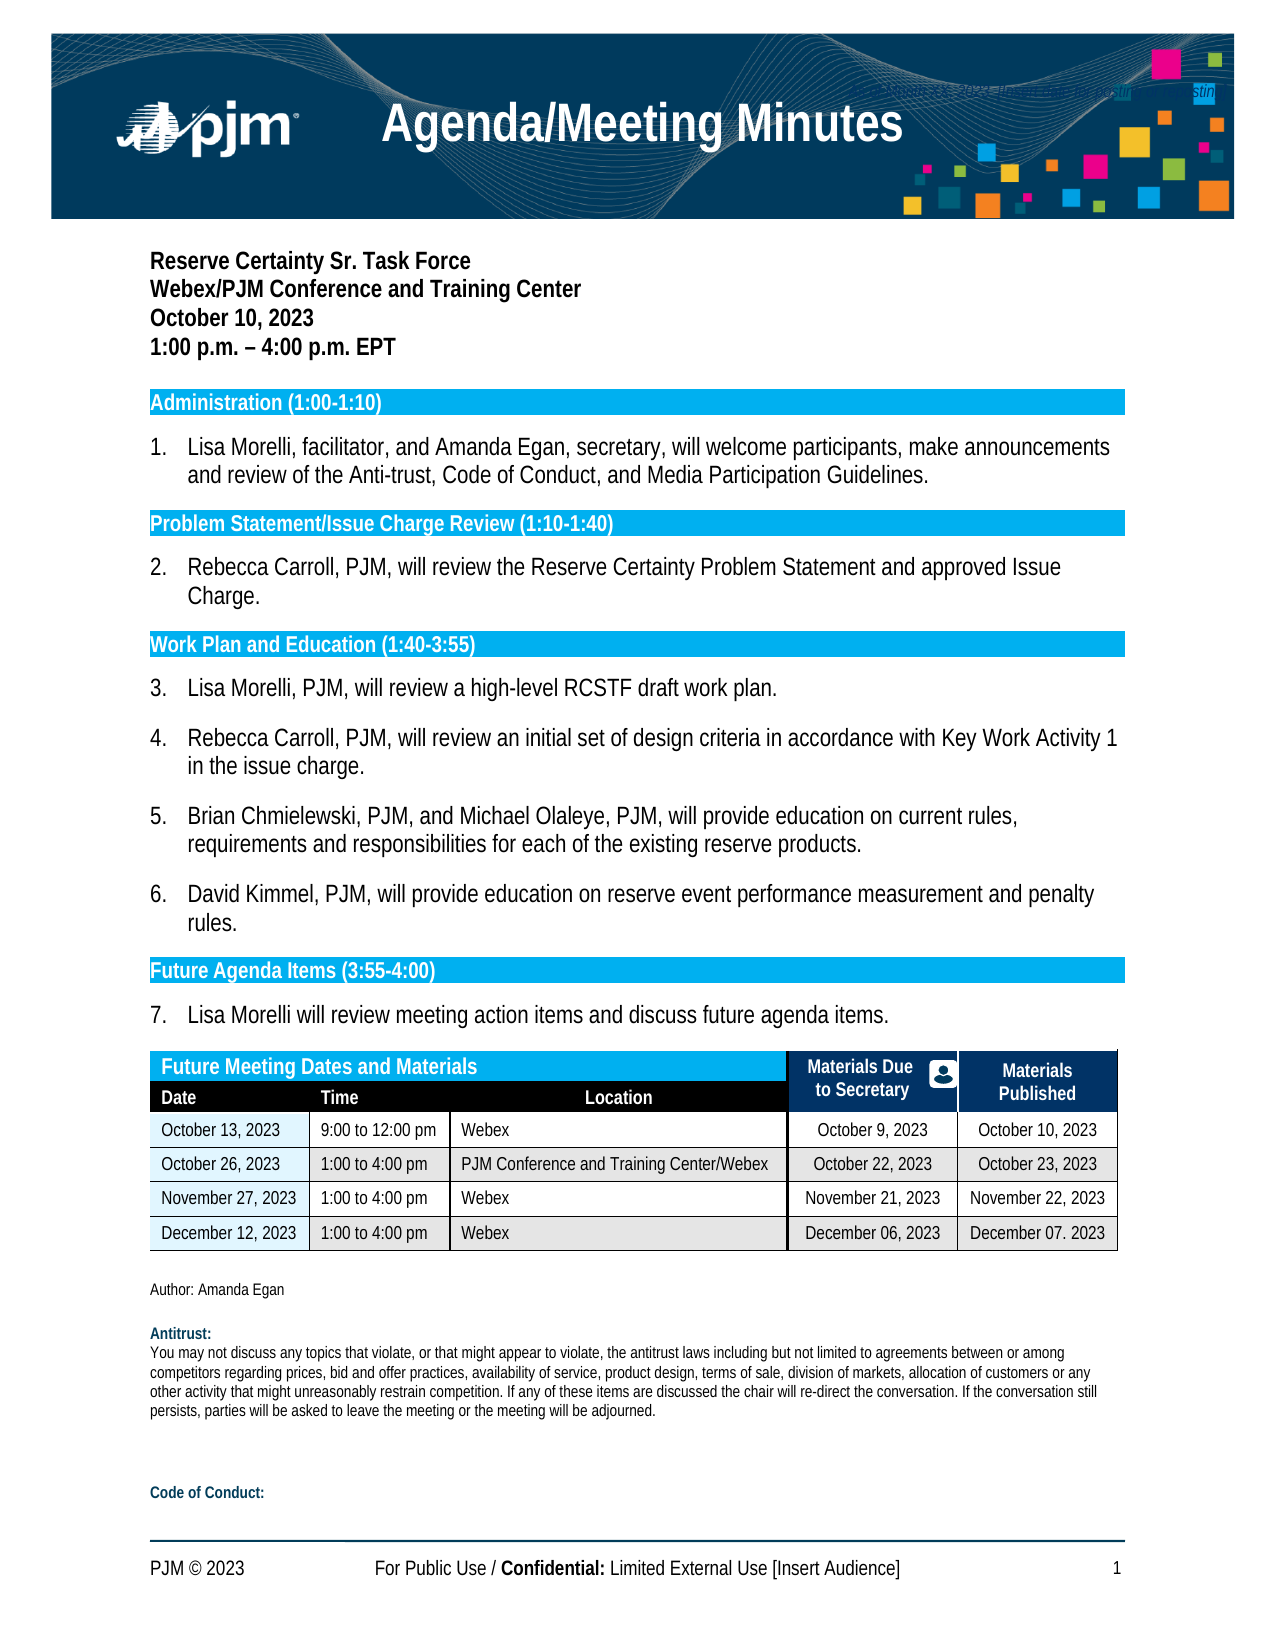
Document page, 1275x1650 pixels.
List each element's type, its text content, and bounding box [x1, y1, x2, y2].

table_cell October 26, 2023 [150, 1148, 309, 1181]
table_cell October 13, 2023 [150, 1114, 309, 1147]
text 1:00 p.m. – 4:00 p.m. EPT [150, 332, 1125, 360]
table_cell 1:00 to 4:00 pm [310, 1182, 449, 1216]
table_cell Time [310, 1083, 449, 1112]
subtitle Brian Chmielewski, PJM, and Michael Olaleye, PJM, will provide education on current rules, requirements and responsibilities for each of the existing reserve products. [150, 801, 1125, 858]
table_cell October 22, 2023 [789, 1148, 957, 1181]
table_cell Date [150, 1083, 309, 1112]
subtitle Antitrust: [150, 1324, 1125, 1343]
table_cell 9:00 to 12:00 pm [310, 1114, 449, 1147]
picture [51, 32, 1235, 219]
subtitle Future Agenda Items (3:55-4:00) [150, 957, 1125, 983]
table_cell PJM Conference and Training Center/Webex [451, 1148, 786, 1181]
table_header Materials Due to Secretary [789, 1051, 957, 1112]
text Author: Amanda Egan [150, 1280, 1125, 1299]
text October 10, 2023 [150, 303, 1125, 332]
table_cell November 22, 2023 [958, 1182, 1117, 1216]
table_cell Webex [451, 1217, 786, 1250]
table_header Future Meeting Dates and Materials [150, 1051, 786, 1081]
text Reserve Certainty Sr. Task Force [150, 246, 1125, 274]
table_cell December 07. 2023 [958, 1217, 1117, 1250]
table_cell November 21, 2023 [789, 1182, 957, 1216]
table_cell October 10, 2023 [958, 1114, 1117, 1147]
table_cell Webex [451, 1114, 786, 1147]
subtitle Code of Conduct: [150, 1483, 1125, 1502]
table_header Materials Published [959, 1051, 1117, 1112]
table_cell October 9, 2023 [789, 1114, 957, 1147]
subtitle Lisa Morelli will review meeting action items and discuss future agenda items. [150, 1000, 1125, 1028]
table_cell Webex [451, 1182, 786, 1216]
table_cell November 27, 2023 [150, 1182, 309, 1216]
table_cell December 12, 2023 [150, 1217, 309, 1250]
subtitle Lisa Morelli, PJM, will review a high-level RCSTF draft work plan. [150, 673, 1125, 702]
table_cell 1:00 to 4:00 pm [310, 1217, 449, 1250]
subtitle Work Plan and Education (1:40-3:55) [150, 631, 1125, 657]
table_cell December 06, 2023 [789, 1217, 957, 1250]
subtitle Rebecca Carroll, PJM, will review an initial set of design criteria in accordance with Key Work Activity 1 in the issue charge. [150, 723, 1125, 780]
subtitle Problem Statement/Issue Charge Review (1:10-1:40) [150, 510, 1125, 536]
table_cell Location [451, 1083, 786, 1112]
table_cell 1:00 to 4:00 pm [310, 1148, 449, 1181]
text Webex/PJM Conference and Training Center [150, 274, 1125, 303]
subtitle Administration (1:00-1:10) [150, 389, 1125, 415]
table_cell October 23, 2023 [958, 1148, 1117, 1181]
subtitle Rebecca Carroll, PJM, will review the Reserve Certainty Problem Statement and approved Issue Charge. [150, 552, 1125, 610]
subtitle Lisa Morelli, facilitator, and Amanda Egan, secretary, will welcome participants, make announcements and review of the Anti-trust, Code of Conduct, and Media Participation Guidelines. [150, 432, 1125, 489]
subtitle David Kimmel, PJM, will provide education on reserve event performance measurement and penalty rules. [150, 879, 1125, 936]
text You may not discuss any topics that violate, or that might appear to violate, the antitrust laws including but not limited to agreements between or among competitors regarding prices, bid and offer practices, availability of service, product design, terms of sale, division of markets, allocation of customers or any other activity that might unreasonably restrain competition. If any of these items are discussed the chair will re-direct the conversation. If the conversation still persists, parties will be asked to leave the meeting or the meeting will be adjourned. [150, 1343, 1125, 1420]
